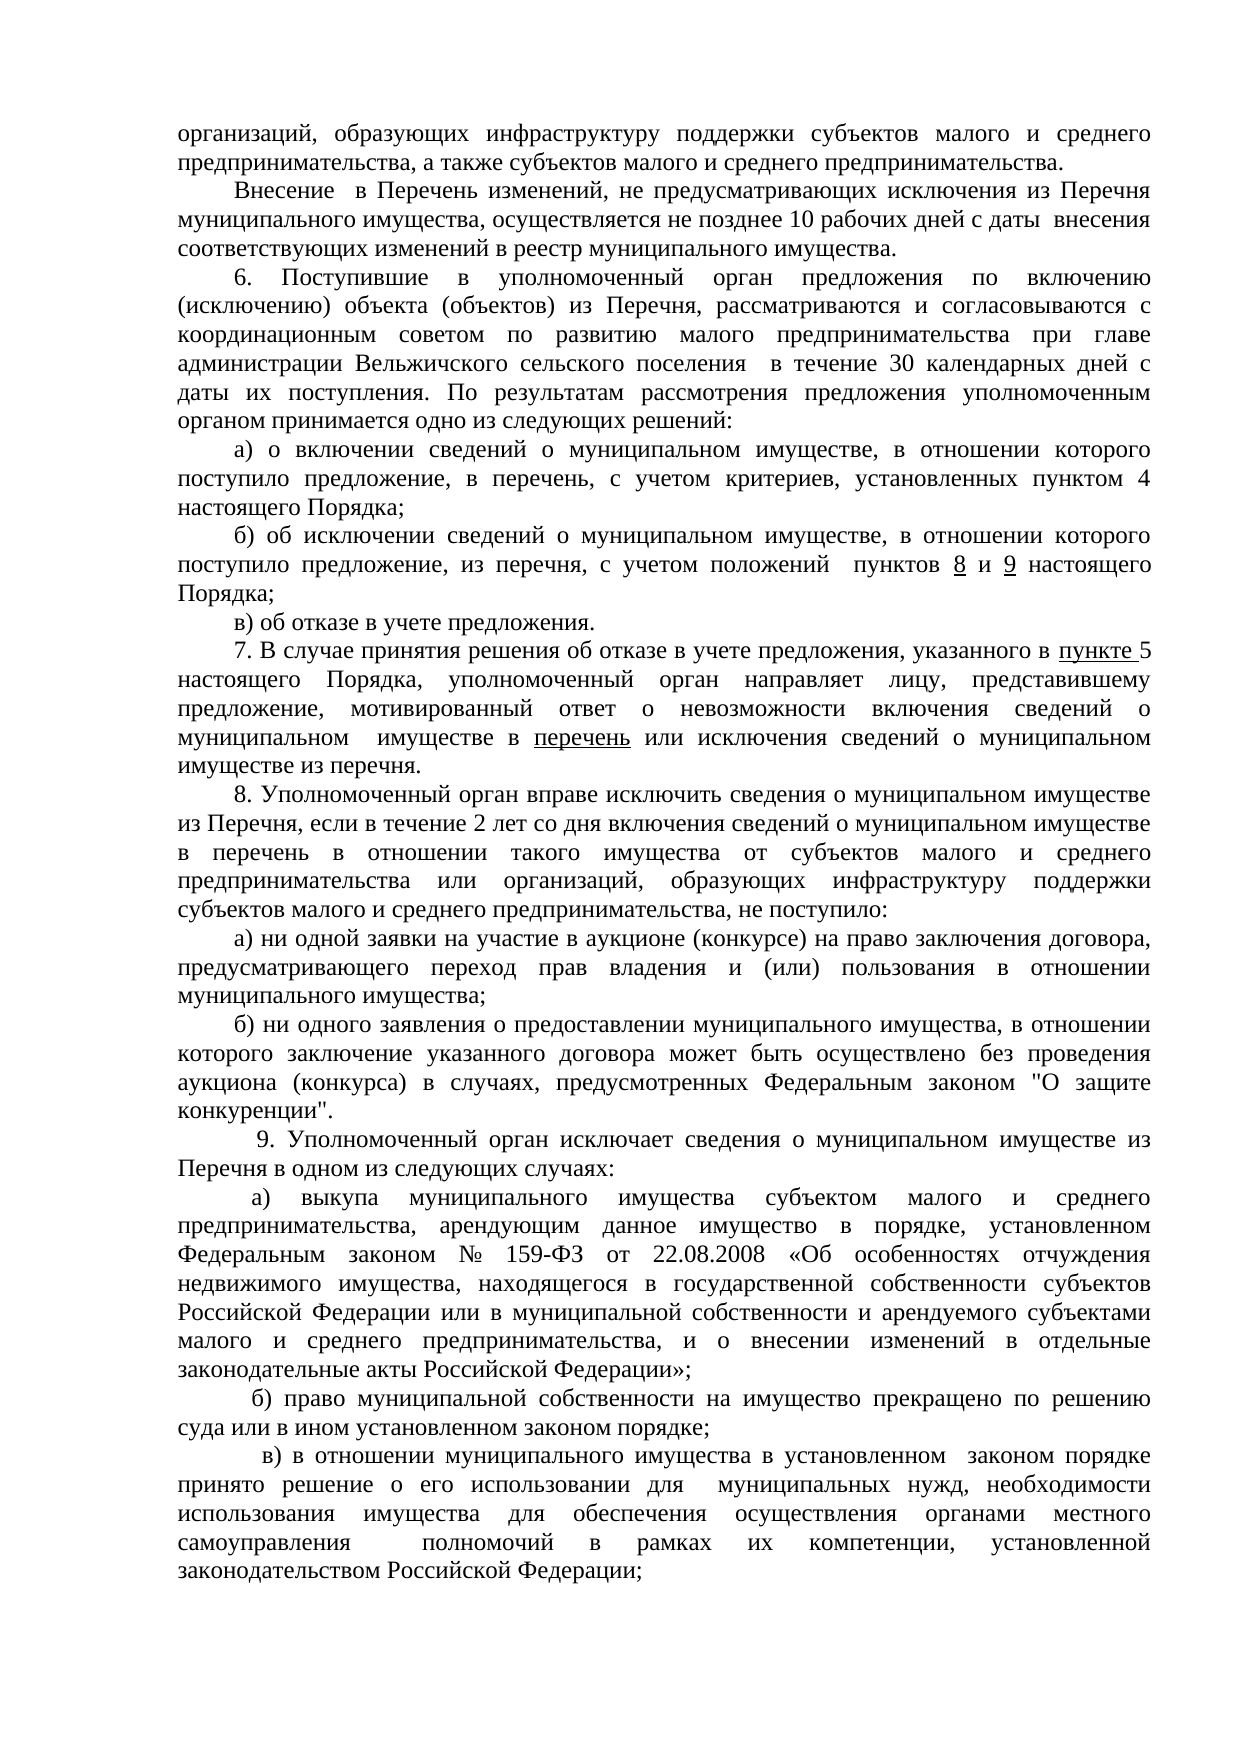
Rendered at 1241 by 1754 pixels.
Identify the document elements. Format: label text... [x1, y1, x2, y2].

text Внесение в Перечень изменений, не предусматривающих исключения из Перечня муниципального имущества, осуществляется не позднее 10 рабочих дней с даты внесения соответствующих изменений в реестр муниципального имущества. [177, 176, 1152, 262]
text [177, 118, 1152, 176]
text б) ни одного заявления о предоставлении муниципального имущества, в отношении которого заключение указанного договора может быть осуществлено без проведения аукциона (конкурса) в случаях, предусмотренных Федеральным законом "О защите конкуренции". [177, 1009, 1152, 1124]
text 9. Уполномоченный орган исключает сведения о муниципальном имуществе из Перечня в одном из следующих случаях: [177, 1124, 1152, 1182]
text а) выкупа муниципального имущества субъектом малого и среднего предпринимательства, арендующим данное имущество в порядке, установленном Федеральным законом № 159-ФЗ от 22.08.2008 «Об особенностях отчуждения недвижимого имущества, находящегося в государственной собственности субъектов Российской Федерации или в муниципальной собственности и арендуемого субъектами малого и среднего предпринимательства, и о внесении изменений в отдельные законодательные акты Российской Федерации»; [177, 1182, 1152, 1383]
text в) в отношении муниципального имущества в установленном законом порядке принято решение о его использовании для муниципальных нужд, необходимости использования имущества для обеспечения осуществления органами местного самоуправления полномочий в рамках их компетенции, установленной законодательством Российской Федерации; [177, 1441, 1152, 1584]
text 8. Уполномоченный орган вправе исключить сведения о муниципальном имуществе из Перечня, если в течение 2 лет со дня включения сведений о муниципальном имуществе в перечень в отношении такого имущества от субъектов малого и среднего предпринимательства или организаций, образующих инфраструктуру поддержки субъектов малого и среднего предпринимательства, не поступило: [177, 779, 1152, 923]
text 6. Поступившие в уполномоченный орган предложения по включению (исключению) объекта (объектов) из Перечня, рассматриваются и согласовываются с координационным советом по развитию малого предпринимательства при главе администрации Вельжичского сельского поселения в течение 30 календарных дней с даты их поступления. По результатам рассмотрения предложения уполномоченным органом принимается одно из следующих решений: [177, 262, 1152, 434]
text б) об исключении сведений о муниципальном имуществе, в отношении которого поступило предложение, из перечня, с учетом положений пунктов 8 и 9 настоящего Порядка; [177, 521, 1152, 607]
text а) ни одной заявки на участие в аукционе (конкурсе) на право заключения договора, предусматривающего переход прав владения и (или) пользования в отношении муниципального имущества; [177, 923, 1152, 1009]
text в) об отказе в учете предложения. [177, 607, 1152, 636]
text 7. В случае принятия решения об отказе в учете предложения, указанного в пункте 5 настоящего Порядка, уполномоченный орган направляет лицу, представившему предложение, мотивированный ответ о невозможности включения сведений о муниципальном имуществе в перечень или исключения сведений о муниципальном имуществе из перечня. [177, 636, 1152, 779]
text б) право муниципальной собственности на имущество прекращено по решению суда или в ином установленном законом порядке; [177, 1383, 1152, 1441]
text а) о включении сведений о муниципальном имуществе, в отношении которого поступило предложение, в перечень, с учетом критериев, установленных пунктом 4 настоящего Порядка; [177, 434, 1152, 521]
